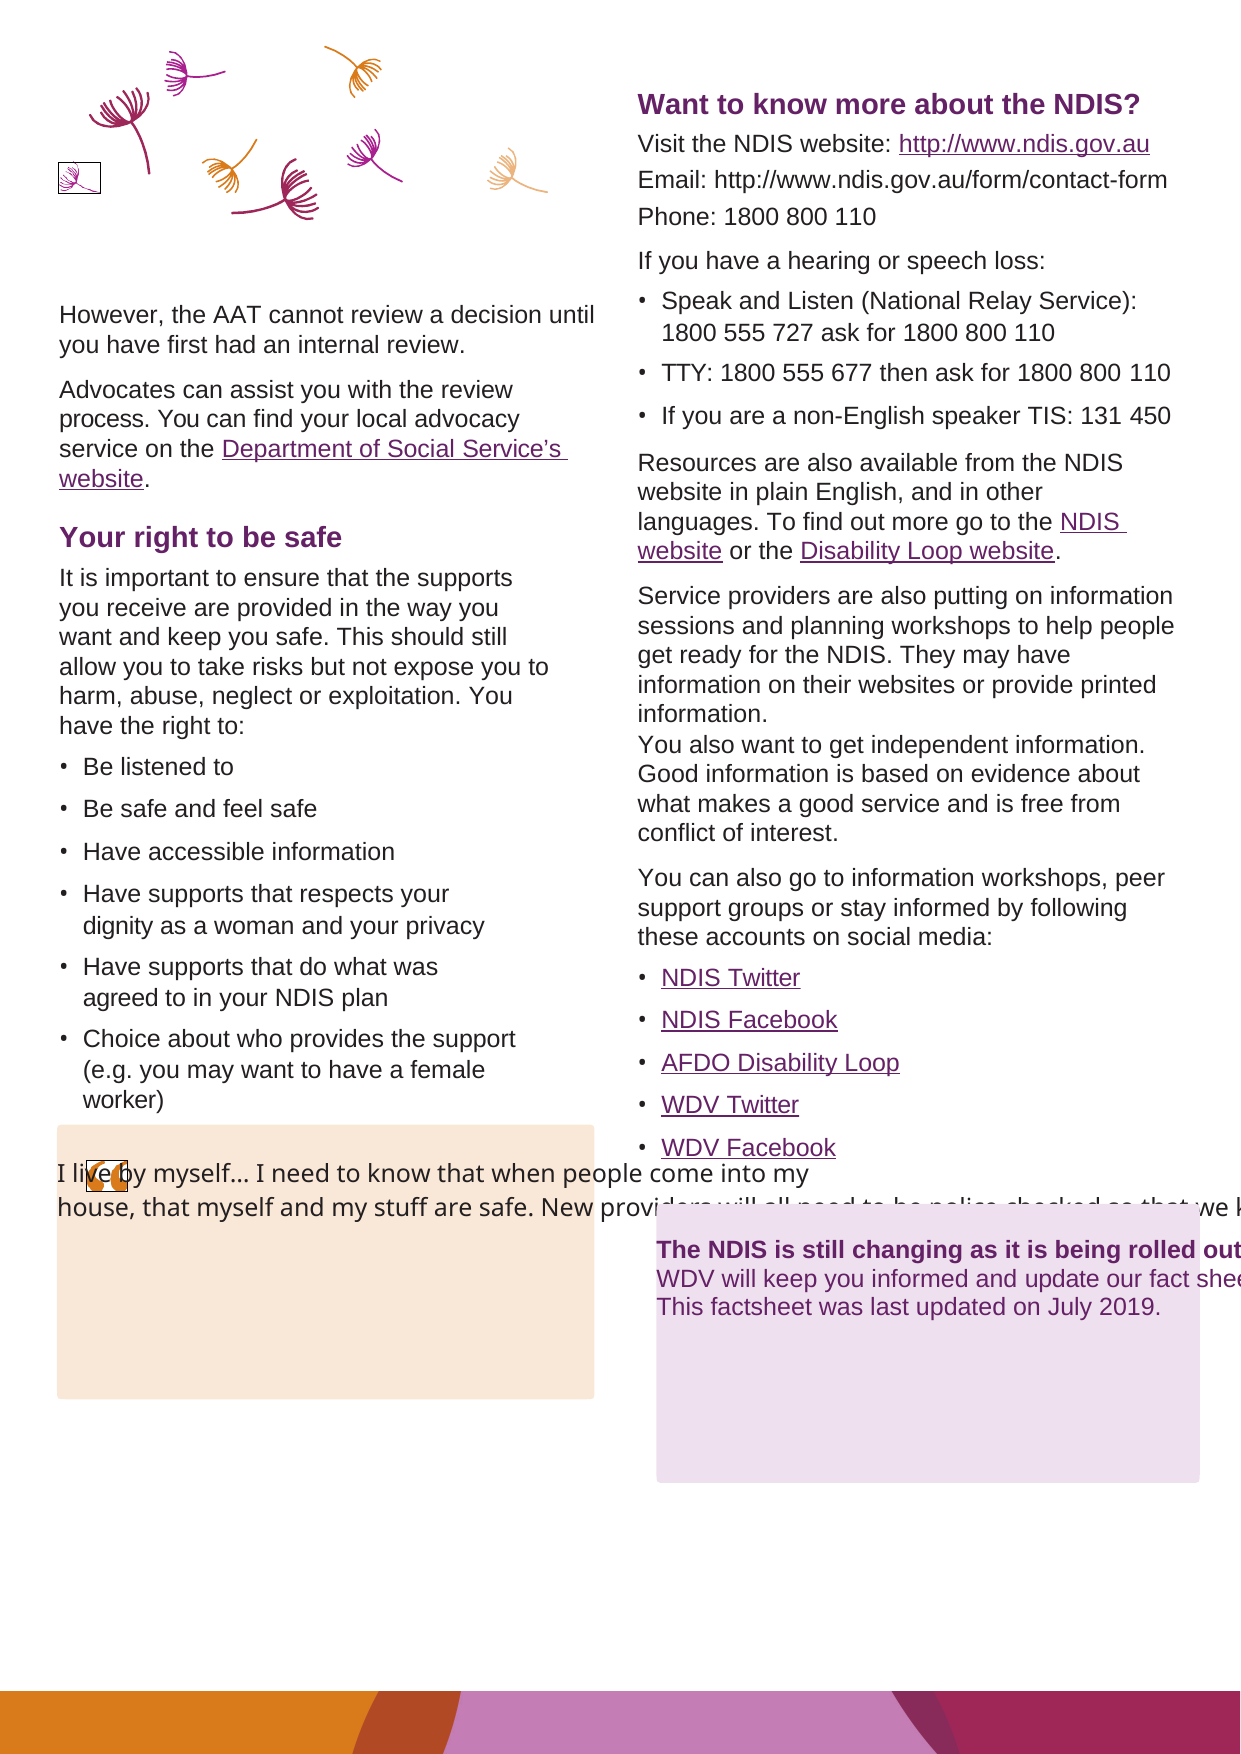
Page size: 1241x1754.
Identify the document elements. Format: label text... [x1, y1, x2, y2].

list Be safe and feel safe [59, 791, 599, 825]
list Have supports that respects your dignity as a woman and your privacy [59, 876, 518, 939]
list NDIS Twitter [637, 960, 1240, 994]
text 1800 555 727 ask for 1800 800 110 [661, 318, 1240, 347]
list WDV Facebook [637, 1130, 1240, 1164]
list Have supports that do what was agreed to in your NDIS plan [59, 948, 515, 1012]
list WDV Twitter [637, 1087, 1240, 1121]
subtitle Your right to be safe [59, 520, 599, 554]
text Service providers are also putting on information sessions and planning workshops to help people get ready for the NDIS. They may have information on their websites or provide printed information. [637, 581, 1181, 728]
text If you have a hearing or speech loss: [637, 246, 1240, 274]
picture [59, 163, 100, 193]
text Resources are also available from the NDIS website in plain English, and in other languages. To find out more go to the NDIS website or the Disability Loop website. [637, 447, 1154, 565]
text Advocates can assist you with the review process. You can find your local advocacy service on the Department of Social Service’s website. [59, 375, 599, 492]
list Have accessible information [59, 833, 599, 867]
text However, the AAT cannot review a decision until you have first had an internal review. [59, 301, 599, 359]
list Be listened to [59, 748, 599, 783]
list NDIS Facebook [637, 1002, 1240, 1036]
picture [122, 1170, 127, 1180]
text You also want to get independent information. Good information is based on evidence about what makes a good service and is free from conflict of interest. [637, 729, 1154, 847]
list AFDO Disability Loop [637, 1045, 1240, 1079]
list Choice about who provides the support (e.g. you may want to have a female worker) [59, 1020, 557, 1113]
text Want to know more about the NDIS? Visit the NDIS website: http://www.ndis.gov.au Email: http://www.ndis.gov.au/form/contact-form Phone: 1800 800 110 [637, 87, 1181, 231]
text It is important to ensure that the supports you receive are provided in the way you want and keep you safe. This should still allow you to take risks but not expose you to harm, abuse, neglect or exploitation. You have the right to: [59, 563, 554, 740]
list TTY: 1800 555 677 then ask for 1800 800 110 [637, 355, 1240, 389]
picture [87, 1161, 127, 1191]
picture [0, 1691, 1241, 1754]
text You can also go to information workshops, peer support groups or stay informed by following these accounts on social media: [637, 863, 1174, 951]
list Speak and Listen (National Relay Service): [637, 283, 1240, 317]
list If you are a non-English speaker TIS: 131 450 [637, 398, 1240, 432]
